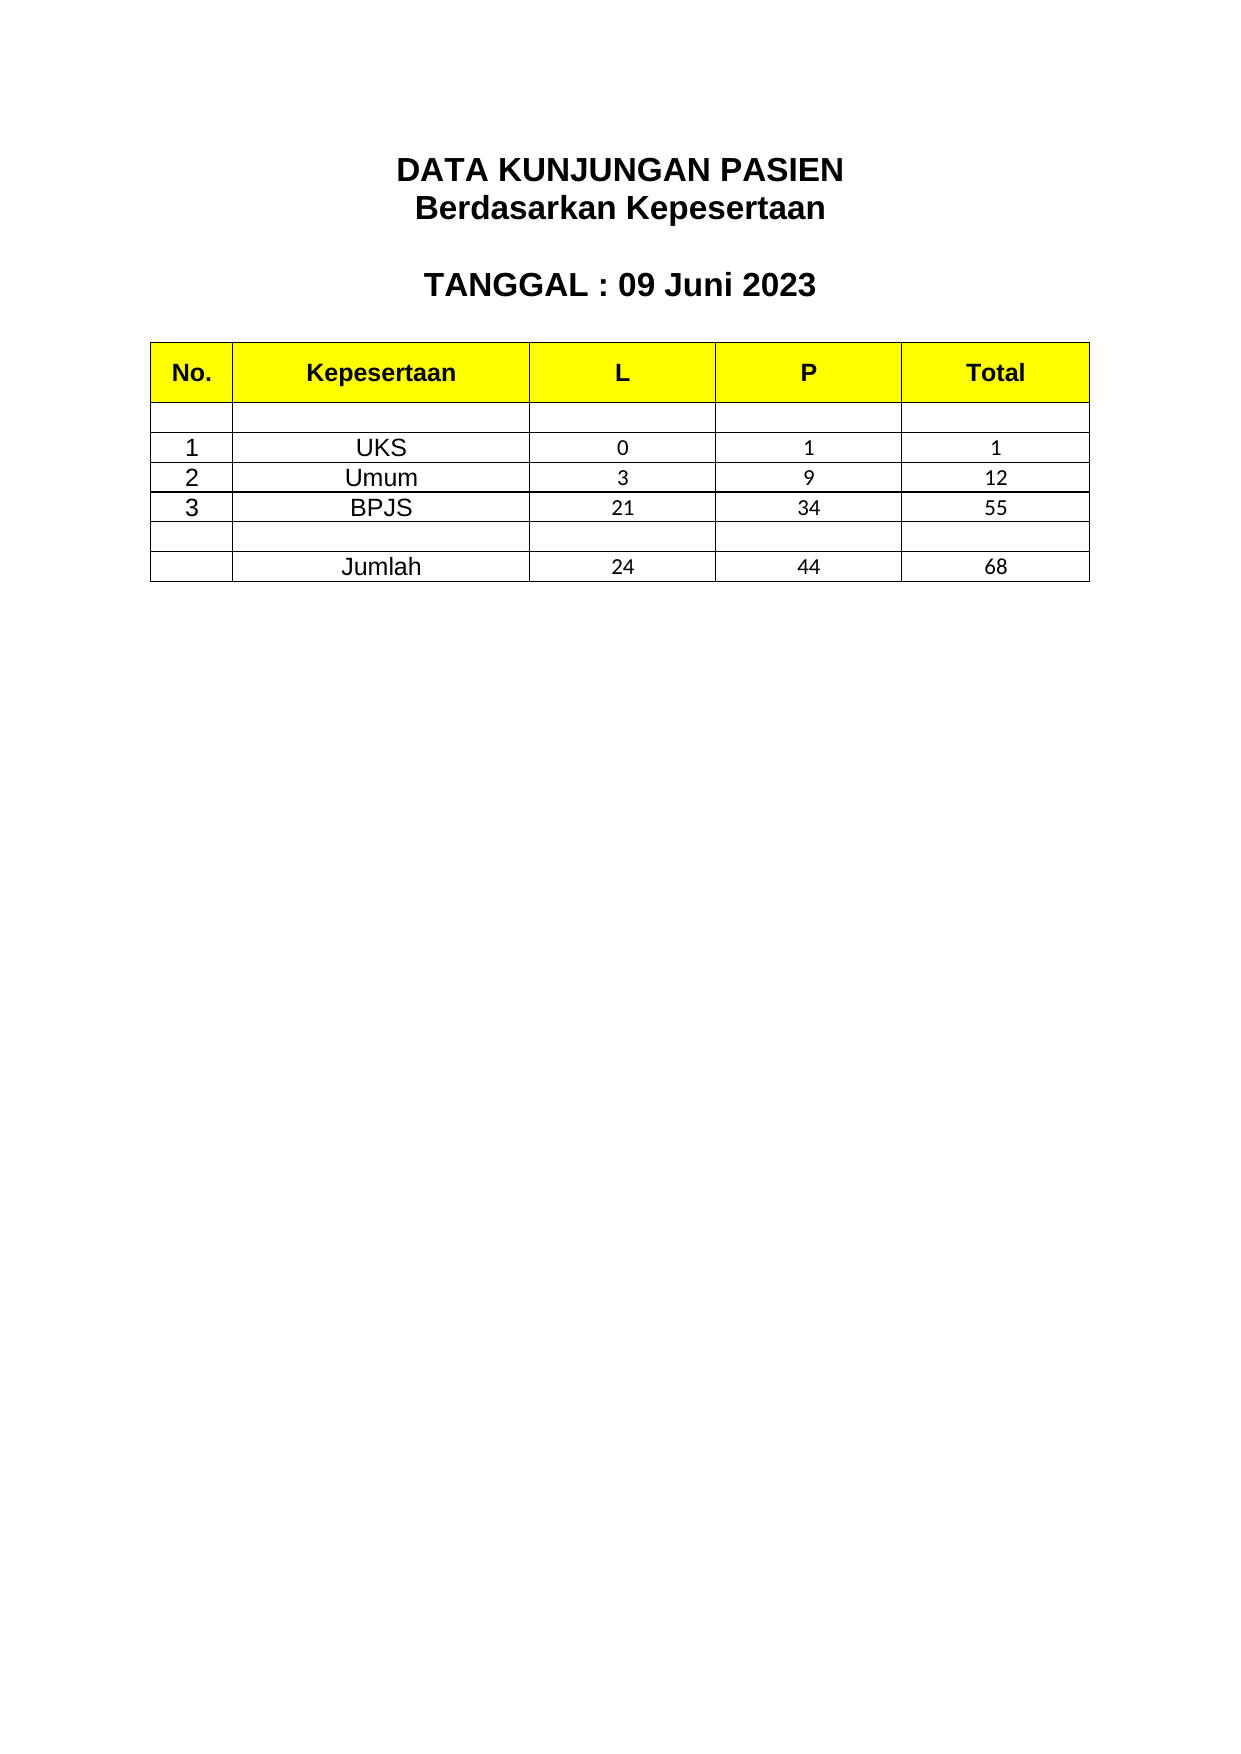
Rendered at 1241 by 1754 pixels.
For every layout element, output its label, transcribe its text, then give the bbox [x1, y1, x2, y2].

table_cell [151, 403, 232, 432]
table_cell 12 [902, 463, 1089, 491]
table_cell [902, 522, 1089, 551]
table_header Total [902, 343, 1089, 402]
table_cell 0 [530, 433, 715, 462]
table_cell [233, 403, 529, 432]
table_cell [151, 522, 232, 551]
table_cell 55 [902, 493, 1089, 521]
table_header No. [151, 343, 232, 402]
table_cell 3 [530, 463, 715, 491]
table_header P [716, 343, 901, 402]
table_cell 68 [902, 552, 1089, 581]
table_cell Umum [233, 463, 529, 491]
table_cell 1 [902, 433, 1089, 462]
table_cell [233, 522, 529, 551]
text DATA KUNJUNGAN PASIEN [150, 150, 1090, 188]
table_cell UKS [233, 433, 529, 462]
text TANGGAL : 09 Juni 2023 [150, 265, 1090, 304]
table_cell 44 [716, 552, 901, 581]
text Berdasarkan Kepesertaan [150, 188, 1090, 227]
table_cell 1 [716, 433, 901, 462]
table_cell 2 [151, 463, 232, 491]
table_cell 9 [716, 463, 901, 491]
table_cell [716, 522, 901, 551]
table_cell [151, 552, 232, 581]
table_cell [530, 403, 715, 432]
table_cell 1 [151, 433, 232, 462]
table_cell [530, 522, 715, 551]
table_cell BPJS [233, 493, 529, 521]
table_cell [716, 403, 901, 432]
table_header L [530, 343, 715, 402]
table_cell Jumlah [233, 552, 529, 581]
table_cell [902, 403, 1089, 432]
table_header Kepesertaan [233, 343, 529, 402]
table_cell 21 [530, 493, 715, 521]
table_cell 24 [530, 552, 715, 581]
table_cell 3 [151, 493, 232, 521]
table_cell 34 [716, 493, 901, 521]
